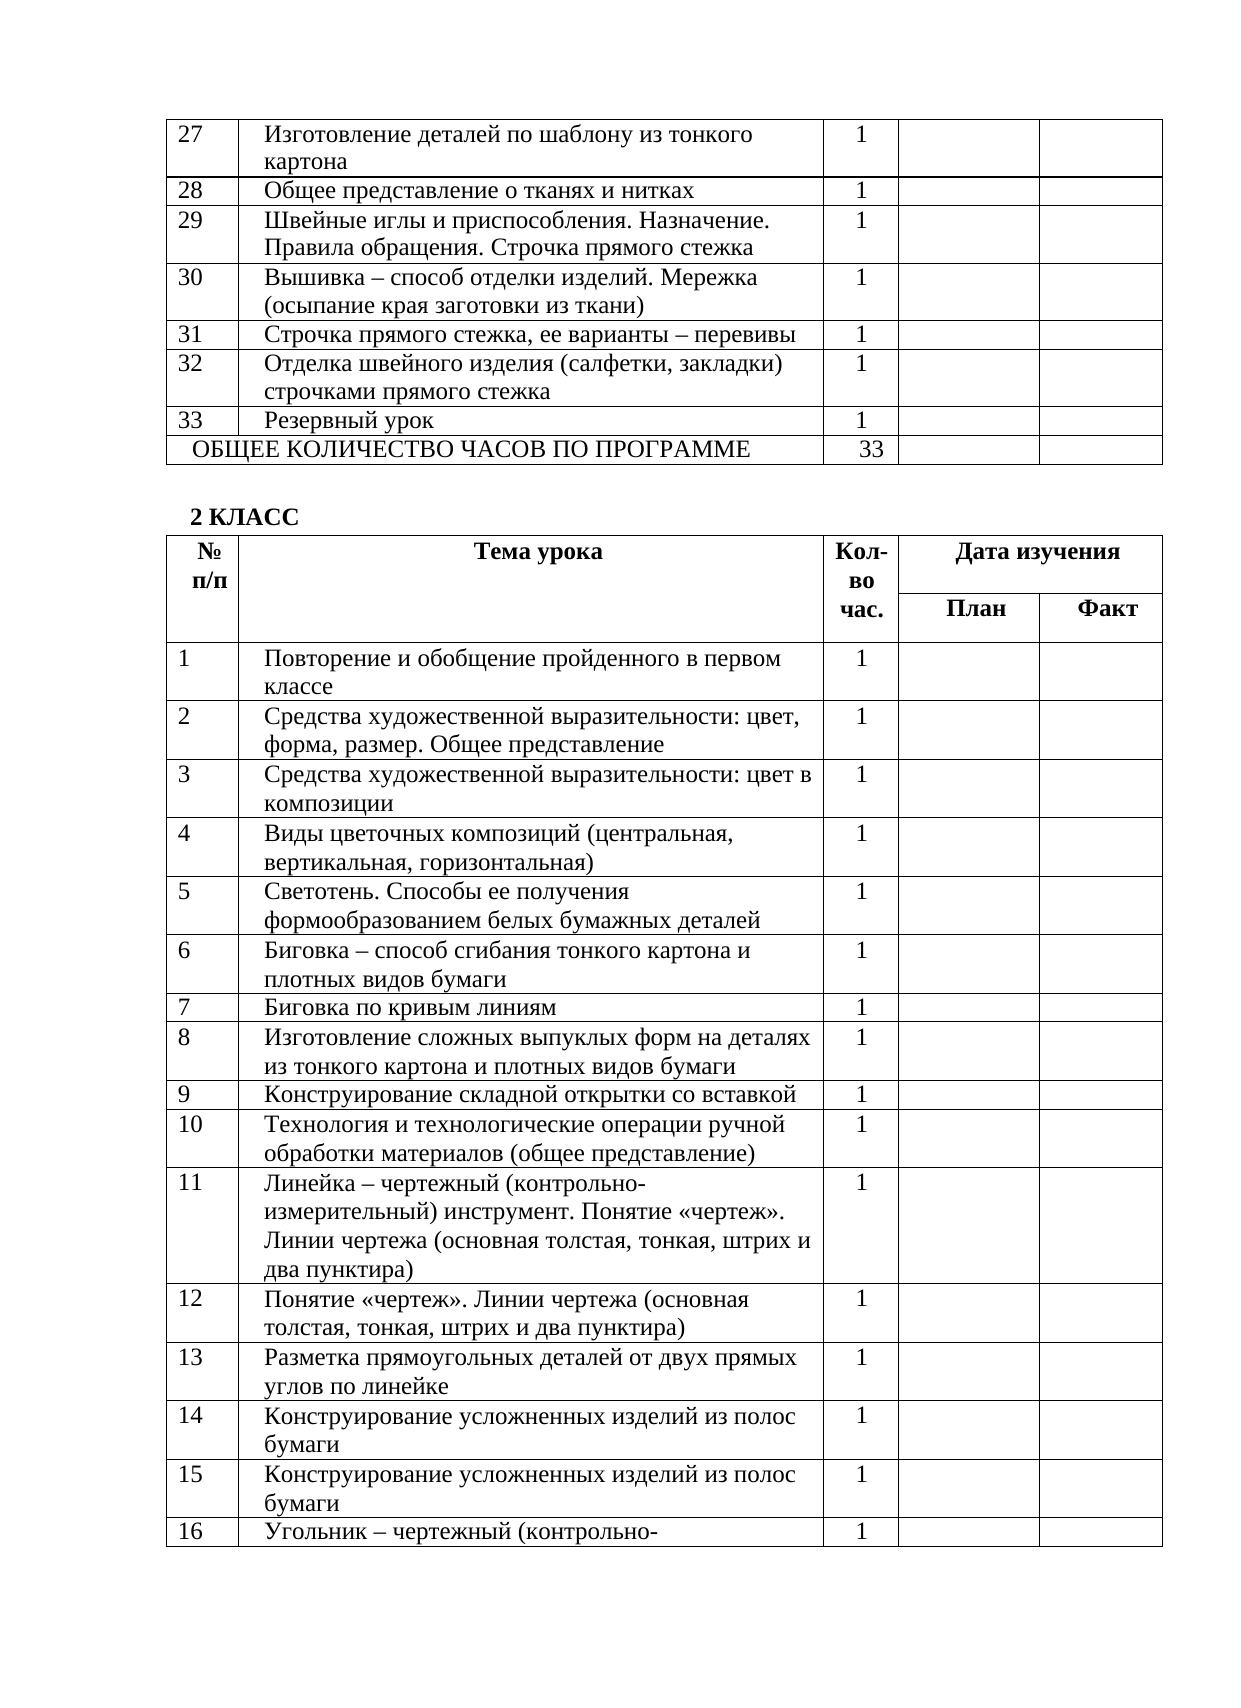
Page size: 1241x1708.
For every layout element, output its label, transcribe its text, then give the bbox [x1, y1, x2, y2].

table_cell Строчка прямого стежка, ее варианты – перевивы [239, 321, 823, 348]
table_cell 28 [167, 178, 238, 205]
table_cell [899, 877, 1039, 934]
table_cell Швейные иглы и приспособления. Назначение. Правила обращения. Строчка прямого стежка [239, 206, 823, 262]
table_cell 3 [167, 760, 238, 817]
table_cell 1 [824, 1168, 898, 1283]
table_cell [899, 178, 1039, 205]
table_cell [1040, 1022, 1162, 1080]
table_cell [899, 1022, 1039, 1080]
table_cell [899, 643, 1039, 700]
table_cell 8 [167, 1022, 238, 1080]
table_cell Конструирование усложненных изделий из полос бумаги [239, 1460, 823, 1517]
table_cell [1040, 1168, 1162, 1283]
table_cell Отделка швейного изделия (салфетки, закладки) строчками прямого стежка [239, 350, 823, 406]
table_cell 11 [167, 1168, 238, 1283]
table_cell 1 [824, 1022, 898, 1080]
table_cell [899, 760, 1039, 817]
table_cell [899, 935, 1039, 993]
table_cell 1 [824, 350, 898, 406]
table_cell [1040, 1284, 1162, 1342]
table_cell ОБЩЕЕ КОЛИЧЕСТВО ЧАСОВ ПО ПРОГРАММЕ [167, 436, 823, 463]
table_cell Биговка – способ сгибания тонкого картона и плотных видов бумаги [239, 935, 823, 993]
table_cell 1 [824, 407, 898, 435]
table_cell [899, 350, 1039, 406]
table_cell [899, 321, 1039, 348]
table_cell [1040, 321, 1162, 348]
table_cell [1040, 1110, 1162, 1167]
table_cell 32 [167, 350, 238, 406]
table_cell [899, 994, 1039, 1021]
table_cell 14 [167, 1401, 238, 1459]
table_cell 29 [167, 206, 238, 262]
table_cell 33 [167, 407, 238, 435]
table_cell 1 [824, 935, 898, 993]
table_cell [1040, 407, 1162, 435]
table_cell [1040, 935, 1162, 993]
subtitle КЛАСС [190, 502, 1176, 531]
table_cell 1 [824, 877, 898, 934]
table_header [1040, 120, 1162, 176]
table_cell 1 [824, 321, 898, 348]
table_cell 10 [167, 1110, 238, 1167]
table_cell 1 [824, 1518, 898, 1546]
table_cell Вышивка – способ отделки изделий. Мережка (осыпание края заготовки из ткани) [239, 264, 823, 320]
table_cell Разметка прямоугольных деталей от двух прямых углов по линейке [239, 1343, 823, 1400]
table_cell Общее представление о тканях и нитках [239, 178, 823, 205]
table_cell Средства художественной выразительности: цвет, форма, размер. Общее представление [239, 701, 823, 759]
table_cell [899, 1284, 1039, 1342]
table_cell Светотень. Способы ее получения формообразованием белых бумажных деталей [239, 877, 823, 934]
table_cell 1 [824, 264, 898, 320]
table_cell 1 [824, 1081, 898, 1108]
table_cell [1040, 1518, 1162, 1546]
table_cell [899, 407, 1039, 435]
table_cell [1040, 1081, 1162, 1108]
table_cell 13 [167, 1343, 238, 1400]
table_cell [1040, 701, 1162, 759]
table_cell 12 [167, 1284, 238, 1342]
table_cell [899, 1460, 1039, 1517]
table_cell 1 [824, 818, 898, 876]
table_cell [899, 206, 1039, 262]
table_cell Виды цветочных композиций (центральная, вертикальная, горизонтальная) [239, 818, 823, 876]
table_cell 16 [167, 1518, 238, 1546]
table_cell 9 [167, 1081, 238, 1108]
table_cell 7 [167, 994, 238, 1021]
table_cell 1 [824, 206, 898, 262]
table_header [899, 120, 1039, 176]
table_cell [1040, 206, 1162, 262]
table_cell 1 [824, 1460, 898, 1517]
table_cell 33 [824, 436, 898, 463]
table_cell [899, 1518, 1039, 1546]
table_cell Средства художественной выразительности: цвет в композиции [239, 760, 823, 817]
table_header Тема урока [239, 536, 823, 642]
table_cell [1040, 643, 1162, 700]
table_header Изготовление деталей по шаблону из тонкого картона [239, 120, 823, 176]
table_cell [1040, 436, 1162, 463]
table_cell [1040, 1401, 1162, 1459]
table_cell [1040, 350, 1162, 406]
table_cell [1040, 264, 1162, 320]
table_cell 1 [824, 1343, 898, 1400]
table_cell [899, 436, 1039, 463]
table_cell [899, 818, 1039, 876]
table_cell [1040, 994, 1162, 1021]
table_cell 1 [824, 178, 898, 205]
table_cell 4 [167, 818, 238, 876]
table_cell 6 [167, 935, 238, 993]
table_cell 1 [824, 1110, 898, 1167]
table_cell [1040, 818, 1162, 876]
table_cell [899, 264, 1039, 320]
table_cell Повторение и обобщение пройденного в первом классе [239, 643, 823, 700]
table_cell Угольник – чертежный (контрольно- [239, 1518, 823, 1546]
table_header 27 [167, 120, 238, 176]
table_cell Конструирование усложненных изделий из полос бумаги [239, 1401, 823, 1459]
table_cell 2 [167, 701, 238, 759]
table_cell [899, 1343, 1039, 1400]
table_cell [899, 1110, 1039, 1167]
table_cell 30 [167, 264, 238, 320]
table_cell [1040, 178, 1162, 205]
table_header № п/п [167, 536, 238, 642]
table_cell Конструирование складной открытки со вставкой [239, 1081, 823, 1108]
table_cell 1 [167, 643, 238, 700]
table_cell 1 [824, 701, 898, 759]
table_cell План [899, 594, 1039, 642]
table_cell Резервный урок [239, 407, 823, 435]
table_cell [1040, 877, 1162, 934]
table_cell Технология и технологические операции ручной обработки материалов (общее представление) [239, 1110, 823, 1167]
table_cell [1040, 760, 1162, 817]
table_cell [899, 1168, 1039, 1283]
table_cell 1 [824, 1401, 898, 1459]
table_cell [1040, 1460, 1162, 1517]
table_cell Изготовление сложных выпуклых форм на деталях из тонкого картона и плотных видов бумаги [239, 1022, 823, 1080]
table_cell Понятие «чертеж». Линии чертежа (основная толстая, тонкая, штрих и два пунктира) [239, 1284, 823, 1342]
table_cell [899, 701, 1039, 759]
table_header Кол- во час. [824, 536, 898, 642]
table_cell 5 [167, 877, 238, 934]
table_header 1 [824, 120, 898, 176]
table_cell Биговка по кривым линиям [239, 994, 823, 1021]
table_cell 1 [824, 643, 898, 700]
table_cell Факт [1040, 594, 1162, 642]
table_cell [899, 1401, 1039, 1459]
table_cell 31 [167, 321, 238, 348]
table_cell 15 [167, 1460, 238, 1517]
table_cell 1 [824, 760, 898, 817]
table_cell 1 [824, 994, 898, 1021]
table_cell Линейка – чертежный (контрольно- измерительный) инструмент. Понятие «чертеж». Линии чертежа (основная толстая, тонкая, штрих и два пунктира) [239, 1168, 823, 1283]
table_cell [1040, 1343, 1162, 1400]
table_cell [899, 1081, 1039, 1108]
table_header Дата изучения [899, 536, 1162, 593]
table_cell 1 [824, 1284, 898, 1342]
